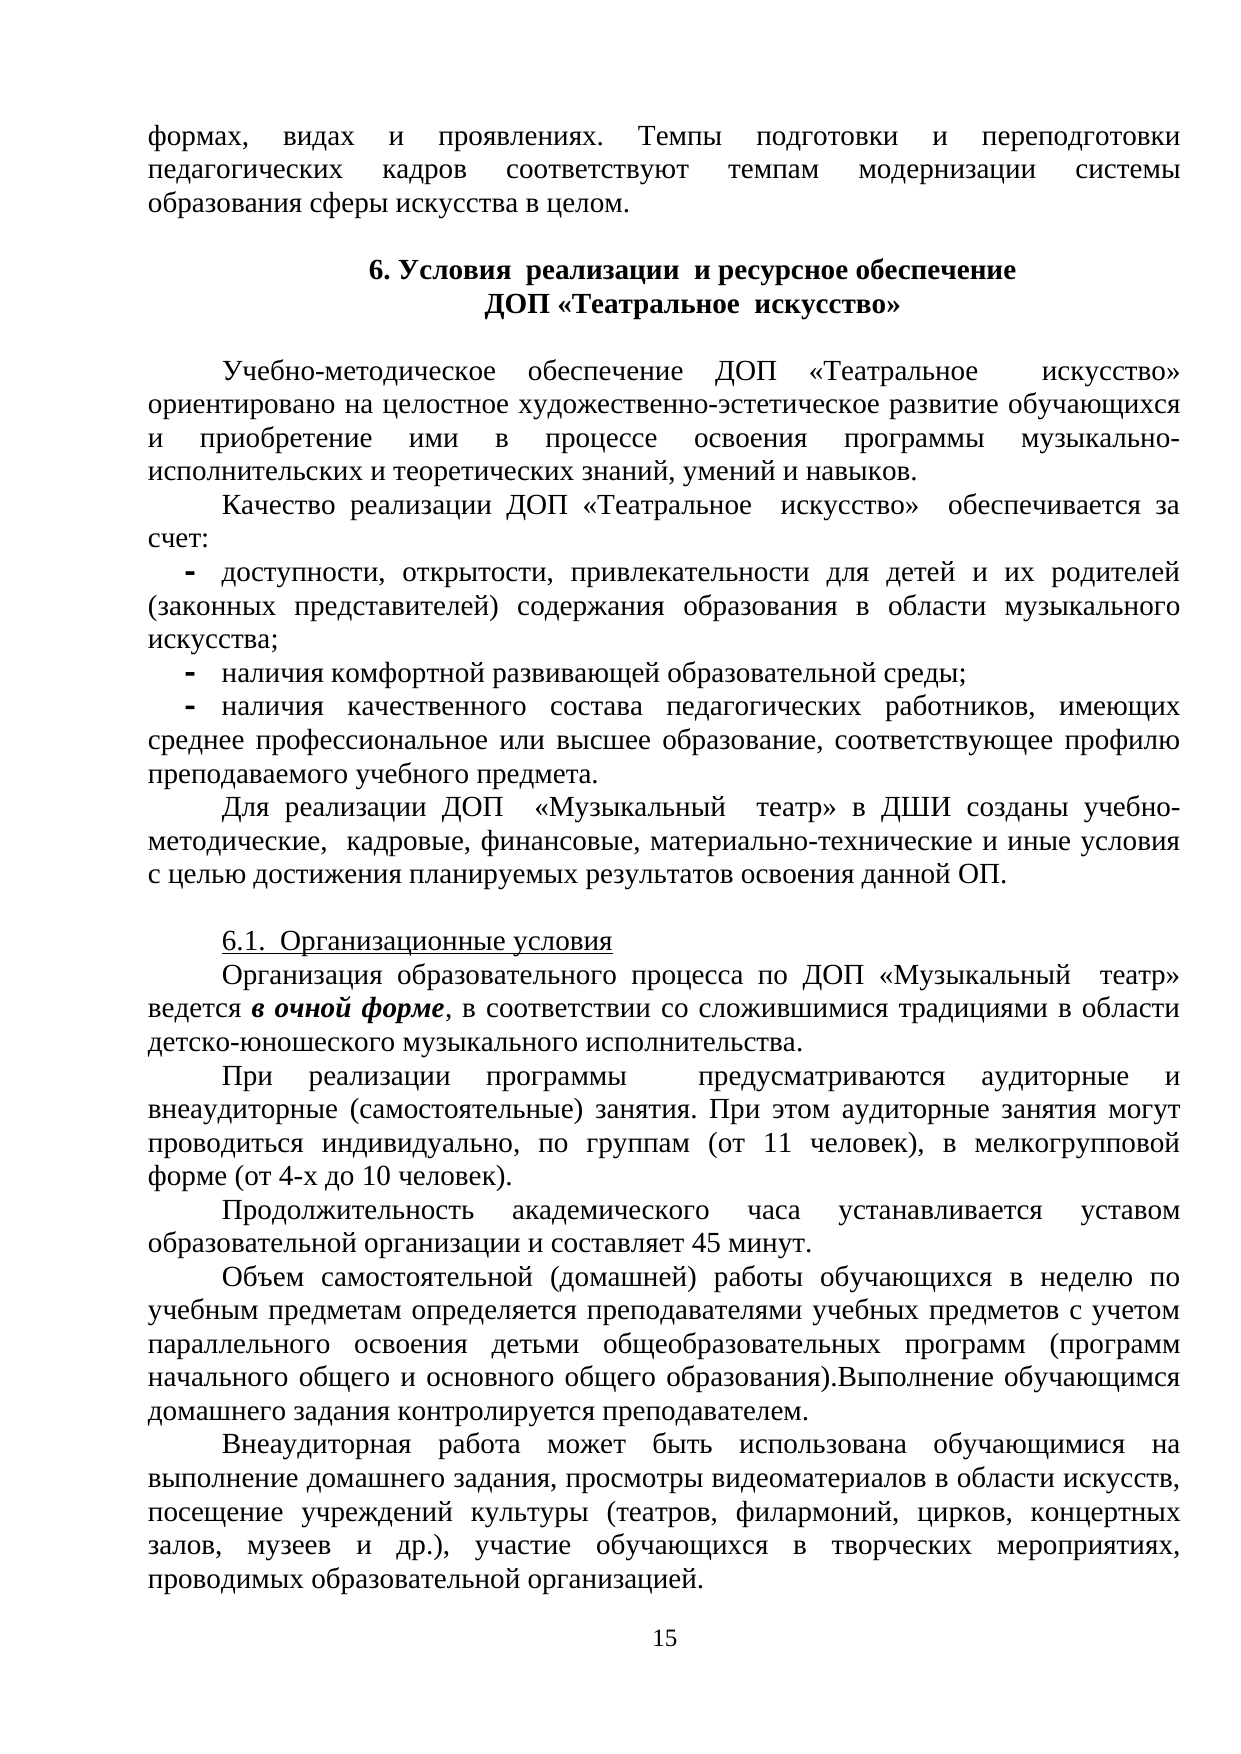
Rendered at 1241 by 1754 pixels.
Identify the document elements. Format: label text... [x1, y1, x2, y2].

text Объем самостоятельной (домашней) работы обучающихся в неделю по учебным предметам определяется преподавателями учебных предметов с учетом параллельного освоения детьми общеобразовательных программ (программ начального общего и основного общего образования).Выполнение обучающимся домашнего задания контролируется преподавателем. [148, 1259, 1181, 1427]
text Продолжительность академического часа устанавливается уставом образовательной организации и составляет 45 минут. [148, 1192, 1181, 1259]
text 6.1. Организационные условия [148, 923, 1181, 957]
text Учебно-методическое обеспечение ДОП «Театральное искусство» ориентировано на целостное художественно-эстетическое развитие обучающихся и приобретение ими в процессе освоения программы музыкально-исполнительских и теоретических знаний, умений и навыков. [148, 353, 1181, 487]
text 6. Условия реализации и ресурсное обеспечение [148, 252, 1181, 286]
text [148, 118, 1181, 219]
text Для реализации ДОП «Музыкальный театр» в ДШИ созданы учебно-методические, кадровые, финансовые, материально-технические и иные условия с целью достижения планируемых результатов освоения данной ОП. [148, 789, 1181, 890]
text Качество реализации ДОП «Театральное искусство» обеспечивается за счет: [148, 487, 1181, 554]
text При реализации программы предусматриваются аудиторные и внеаудиторные (самостоятельные) занятия. При этом аудиторные занятия могут проводиться индивидуально, по группам (от 11 человек), в мелкогрупповой форме (от 4-х до 10 человек). [148, 1058, 1181, 1192]
list доступности, открытости, привлекательности для детей и их родителей (законных представителей) содержания образования в области музыкального искусства; [148, 554, 1181, 655]
list наличия комфортной развивающей образовательной среды; [148, 655, 1181, 688]
text Организация образовательного процесса по ДОП «Музыкальный театр» ведется в очной форме, в соответствии со сложившимися традициями в области детско-юношеского музыкального исполнительства. [148, 957, 1181, 1058]
text Внеаудиторная работа может быть использована обучающимися на выполнение домашнего задания, просмотры видеоматериалов в области искусств, посещение учреждений культуры (театров, филармоний, цирков, концертных залов, музеев и др.), участие обучающихся в творческих мероприятиях, проводимых образовательной организацией. [148, 1427, 1181, 1594]
list наличия качественного состава педагогических работников, имеющих среднее профессиональное или высшее образование, соответствующее профилю преподаваемого учебного предмета. [148, 688, 1181, 789]
text ДОП «Театральное искусство» [148, 286, 1181, 319]
